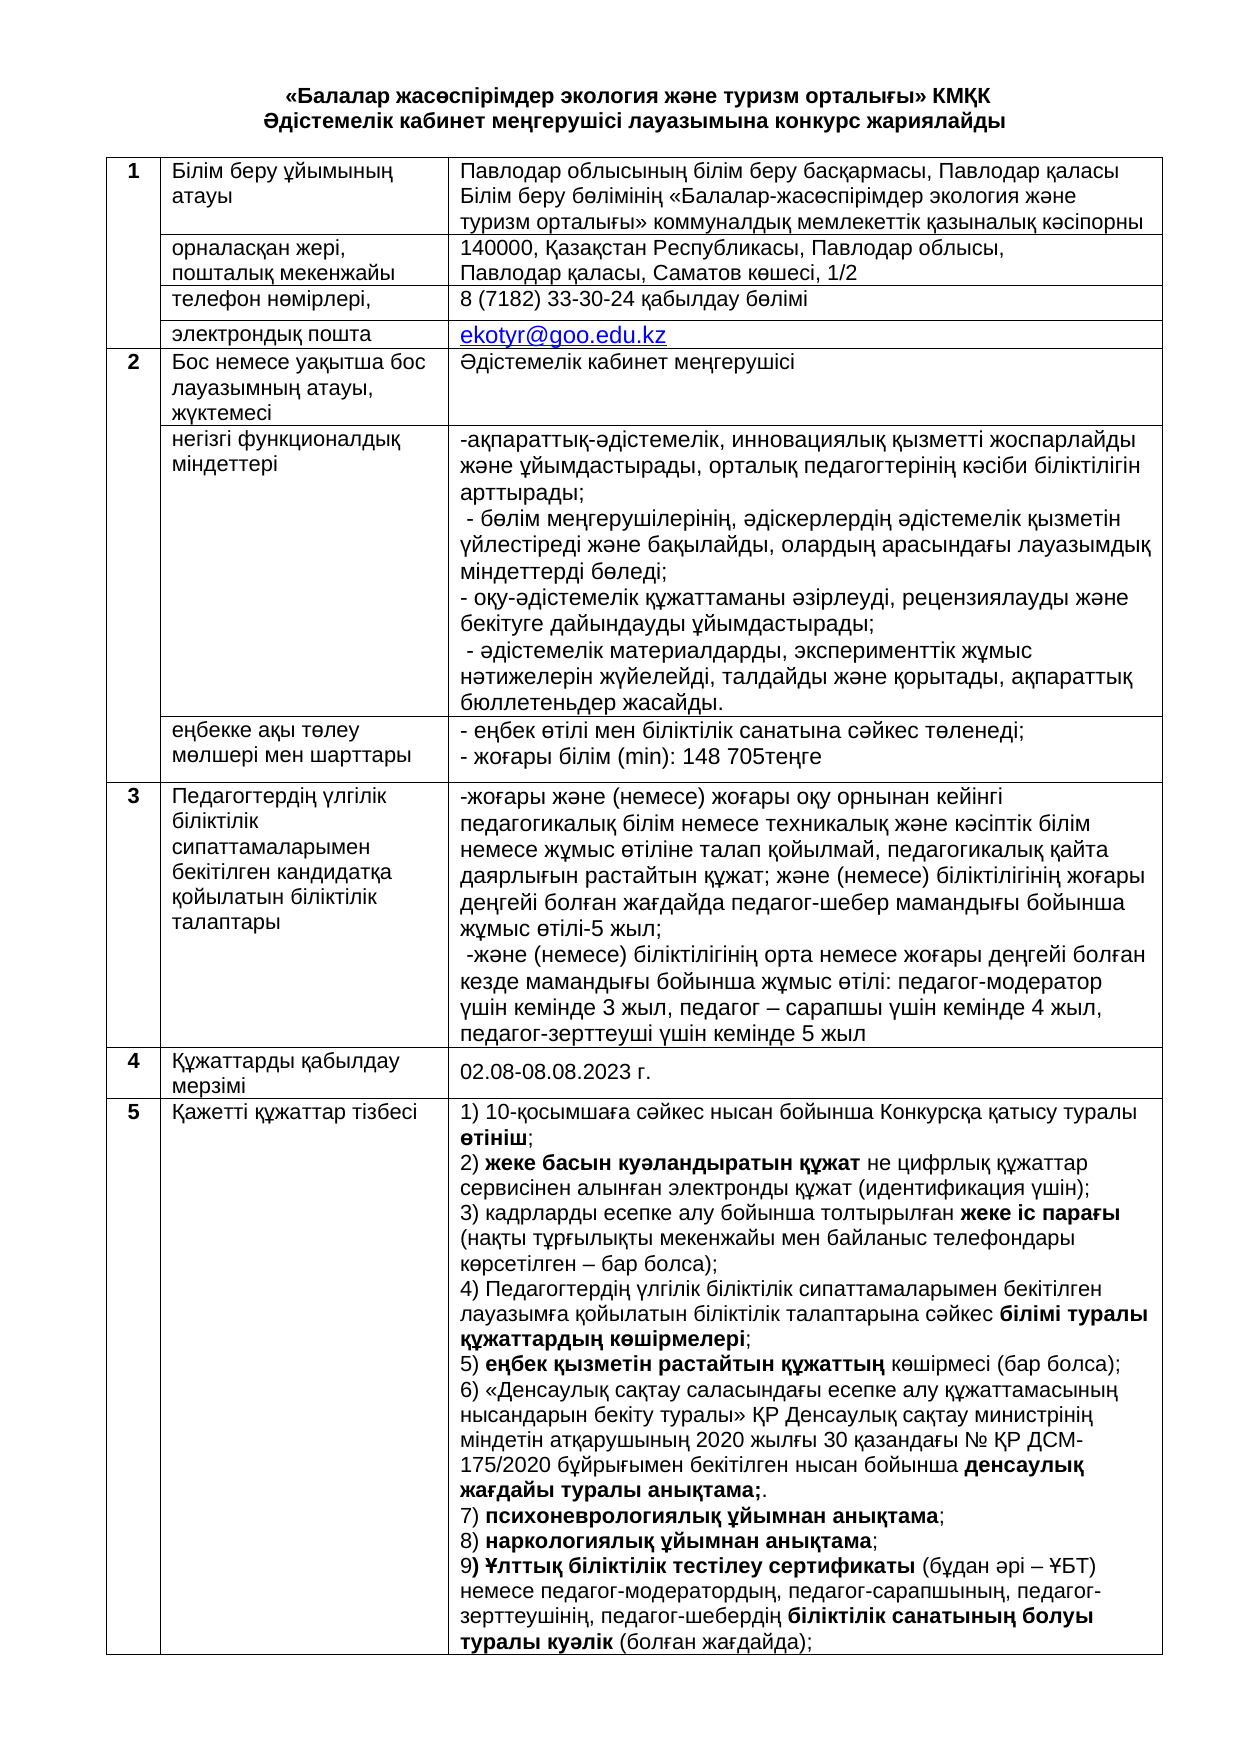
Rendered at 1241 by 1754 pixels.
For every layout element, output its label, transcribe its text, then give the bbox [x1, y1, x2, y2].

text Әдістемелік кабинет меңгерушісі лауазымына конкурс жариялайды [118, 108, 1152, 133]
table_cell -ақпараттық-әдістемелік, инновациялық қызметті жоспарлайды және ұйымдастырады, орталық педагогтерінің кәсіби біліктілігін арттырады; - бөлім меңгерушілерінің, әдіскерлердің әдістемелік қызметін үйлестіреді және бақылайды, олардың арасындағы лауазымдық міндеттерді бөледі; - оқу-әдістемелік құжаттаманы әзірлеуді, рецензиялауды және бекітуге дайындауды ұйымдастырады; - әдістемелік материалдарды, эксперименттік жұмыс нәтижелерін жүйелейді, талдайды және қорытады, ақпараттық бюллетеньдер жасайды. [449, 426, 1162, 716]
table_cell 02.08-08.08.2023 г. [449, 1048, 1162, 1098]
table_cell 5 [107, 1099, 160, 1654]
table_cell негізгі функционалдық міндеттері [161, 426, 448, 716]
table_cell -жоғары және (немесе) жоғары оқу орнынан кейінгі педагогикалық білім немесе техникалық және кәсіптік білім немесе жұмыс өтіліне талап қойылмай, педагогикалық қайта даярлығын растайтын құжат; және (немесе) біліктілігінің жоғары деңгейі болған жағдайда педагог-шебер мамандығы бойынша жұмыс өтілі-5 жыл; -және (немесе) біліктілігінің орта немесе жоғары деңгейі болған кезде мамандығы бойынша жұмыс өтілі: педагог-модератор үшін кемінде 3 жыл, педагог – сарапшы үшін кемінде 4 жыл, педагог-зерттеуші үшін кемінде 5 жыл [449, 783, 1162, 1047]
table_cell Құжаттарды қабылдау мерзімі [161, 1048, 448, 1098]
table_cell Педагогтердің үлгілік біліктілік сипаттамаларымен бекітілген кандидатқа қойылатын біліктілік талаптары [161, 783, 448, 1047]
table_header 1 [107, 158, 160, 348]
table_cell орналасқан жері, пошталық мекенжайы [161, 235, 448, 285]
table_cell 2 [107, 349, 160, 782]
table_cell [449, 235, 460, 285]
table_cell Әдістемелік кабинет меңгерушісі [449, 349, 1162, 425]
table_header Павлодар облысының білім беру басқармасы, Павлодар қаласы Білім беру бөлімінің «Балалар-жасөспірімдер экология және туризм орталығы» коммуналдық мемлекеттік қазыналық кәсіпорны [449, 158, 1162, 234]
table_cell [161, 1099, 448, 1654]
text «Балалар жасөспірімдер экология және туризм орталығы» КМҚК [118, 83, 1152, 108]
table_cell ekotyr@goo.edu.kz [449, 321, 1162, 348]
table_cell еңбекке ақы төлеу мөлшері мен шарттары [161, 717, 448, 782]
table_cell 3 [107, 783, 160, 1047]
table_cell Бос немесе уақытша бос лауазымның атауы, жүктемесі [161, 349, 448, 425]
table_cell 4 [107, 1048, 160, 1098]
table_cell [449, 1099, 1162, 1654]
table_header Білім беру ұйымының атауы [161, 158, 448, 234]
table_cell телефон нөмірлері, [161, 286, 448, 319]
table_cell электрондық пошта [161, 321, 448, 348]
table_cell 8 (7182) 33-30-24 қабылдау бөлімі [449, 286, 1162, 319]
table_cell - еңбек өтілі мен біліктілік санатына сәйкес төленеді; - жоғары білім (min): 148 705теңге [449, 717, 1162, 782]
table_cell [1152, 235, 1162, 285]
